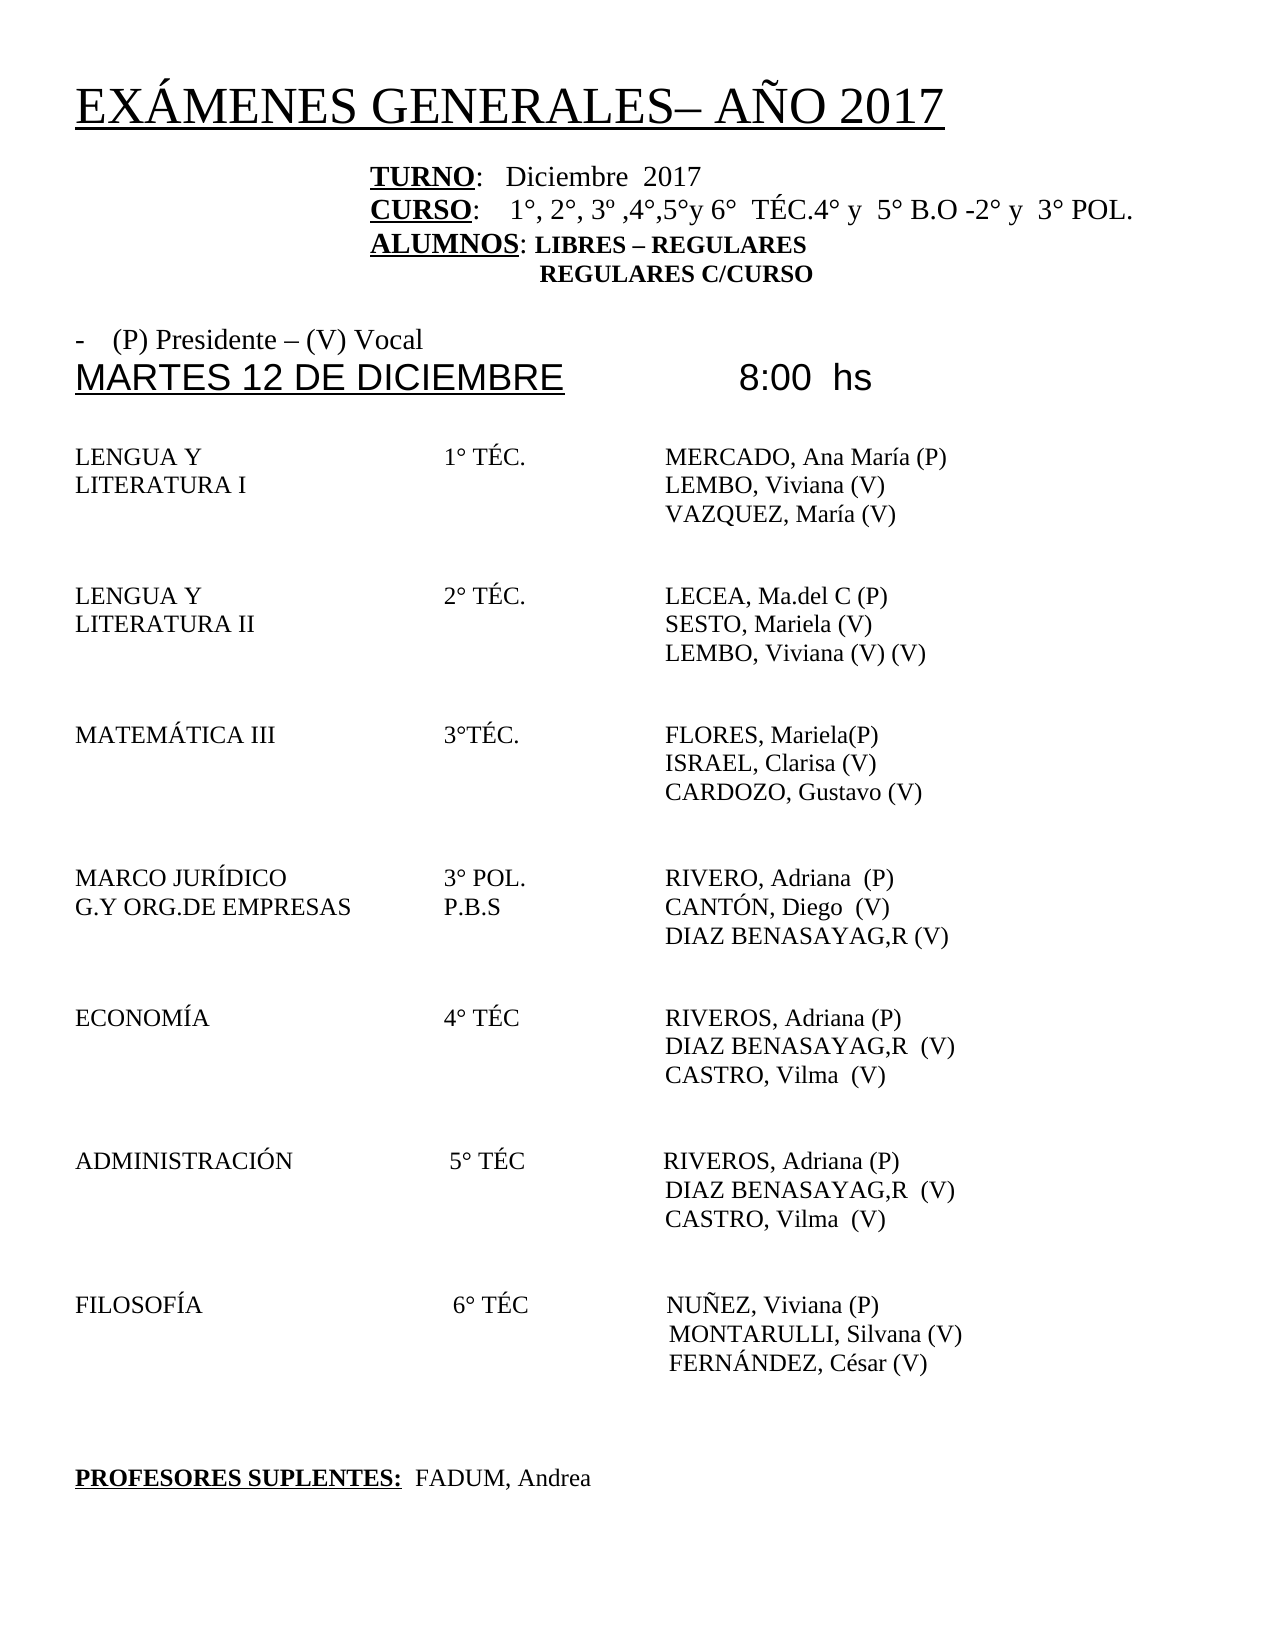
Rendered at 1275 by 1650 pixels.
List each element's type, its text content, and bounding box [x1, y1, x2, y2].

text DIAZ BENASAYAG,R (V) [75, 921, 1200, 950]
text MONTARULLI, Silvana (V) [75, 1319, 1200, 1348]
text G.Y ORG.DE EMPRESAS P.B.S CANTÓN, Diego (V) [75, 892, 1200, 921]
text FERNÁNDEZ, César (V) [75, 1348, 1200, 1376]
text MARTES 12 DE DICIEMBRE 8:00 hs [75, 355, 1200, 398]
text CURSO: 1°, 2°, 3º ,4°,5°y 6° TÉC.4° y 5° B.O -2° y 3° POL. [75, 192, 1200, 226]
text LENGUA Y 2° TÉC. LECEA, Ma.del C (P) [75, 581, 1200, 609]
text LENGUA Y 1° TÉC. MERCADO, Ana María (P) [75, 442, 1200, 470]
text MATEMÁTICA III 3°TÉC. FLORES, Mariela(P) [75, 720, 1200, 748]
text PROFESORES SUPLENTES: FADUM, Andrea [75, 1463, 1200, 1491]
text CASTRO, Vilma (V) [75, 1204, 1200, 1233]
text LITERATURA I LEMBO, Viviana (V) [75, 470, 1200, 499]
text MARCO JURÍDICO 3° POL. RIVERO, Adriana (P) [75, 863, 1200, 892]
text CARDOZO, Gustavo (V) [75, 777, 1200, 806]
text LITERATURA II SESTO, Mariela (V) [75, 609, 1200, 638]
text FILOSOFÍA 6° TÉC NUÑEZ, Viviana (P) [75, 1290, 1200, 1319]
text LEMBO, Viviana (V) (V) [75, 638, 1200, 667]
text ECONOMÍA 4° TÉC RIVEROS, Adriana (P) [75, 1003, 1200, 1031]
text ISRAEL, Clarisa (V) [75, 748, 1200, 777]
text CASTRO, Vilma (V) [75, 1060, 1200, 1089]
text VAZQUEZ, María (V) [75, 499, 1200, 528]
text TURNO: Diciembre 2017 [75, 159, 1200, 192]
text EXÁMENES GENERALES– AÑO 2017 [75, 75, 1200, 135]
subtitle REGULARES C/CURSO [517, 259, 1200, 322]
text DIAZ BENASAYAG,R (V) [75, 1175, 1200, 1204]
subtitle ALUMNOS: LIBRES – REGULARES [296, 226, 1200, 259]
text DIAZ BENASAYAG,R (V) [75, 1031, 1200, 1060]
text ADMINISTRACIÓN 5° TÉC RIVEROS, Adriana (P) [75, 1146, 1200, 1175]
list (P) Presidente – (V) Vocal [75, 322, 1200, 355]
